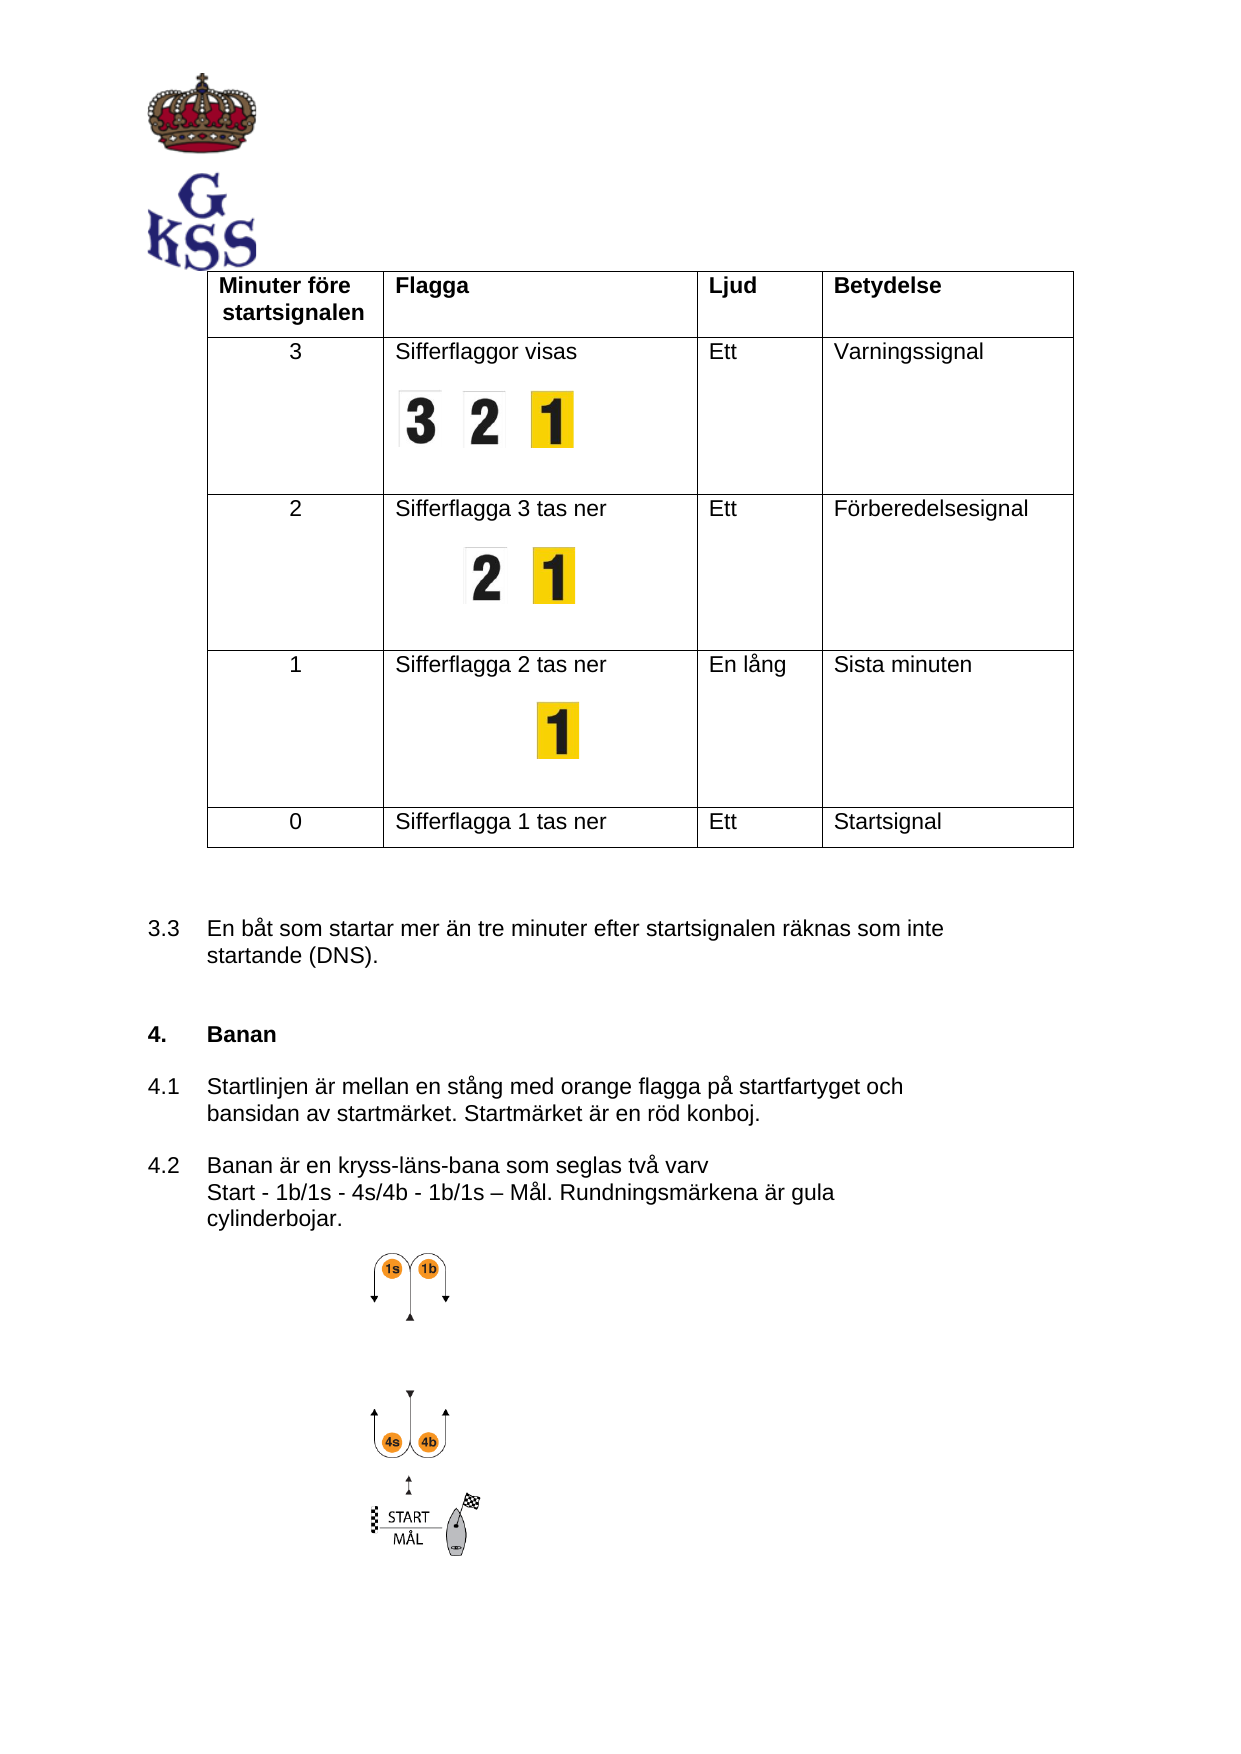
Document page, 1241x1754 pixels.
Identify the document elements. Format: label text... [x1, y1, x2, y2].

table_cell 3 [208, 338, 383, 494]
table_cell En lång [698, 651, 822, 807]
table_cell Sifferflagga 2 tas ner [384, 651, 697, 807]
table_cell Sifferflagga 3 tas ner [384, 495, 697, 650]
table_cell Ett [698, 808, 822, 847]
table_cell 2 [208, 495, 383, 650]
table_header Betydelse [823, 272, 1073, 337]
table_cell Sifferflagga 1 tas ner [384, 808, 697, 847]
text 3.3 En båt som startar mer än tre minuter efter startsignalen räknas som inte startande (DNS). [148, 915, 951, 968]
table_cell Ett [698, 338, 822, 494]
table_cell 0 [208, 808, 383, 847]
table_header Minuter före startsignalen [208, 272, 383, 337]
table_cell Ett [698, 495, 822, 650]
picture [147, 73, 257, 271]
table_cell Sista minuten [823, 651, 1073, 807]
table_cell Förberedelsesignal [823, 495, 1073, 650]
table_cell Sifferflaggor visas [384, 338, 697, 494]
text 4. Banan [148, 1021, 951, 1047]
text 4.2 Banan är en kryss-läns-bana som seglas två varv Start - 1b/1s - 4s/4b - 1b/1s – Mål. Rundningsmärkena är gula cylinderbojar. [148, 1152, 951, 1231]
table_cell 1 [208, 651, 383, 807]
table_cell Varningssignal [823, 338, 1073, 494]
table_cell Startsignal [823, 808, 1073, 847]
table_header Ljud [698, 272, 822, 337]
picture [349, 1245, 484, 1562]
table_header Flagga [384, 272, 697, 337]
text 4.1 Startlinjen är mellan en stång med orange flagga på startfartyget och bansidan av startmärket. Startmärket är en röd konboj. [148, 1073, 951, 1126]
